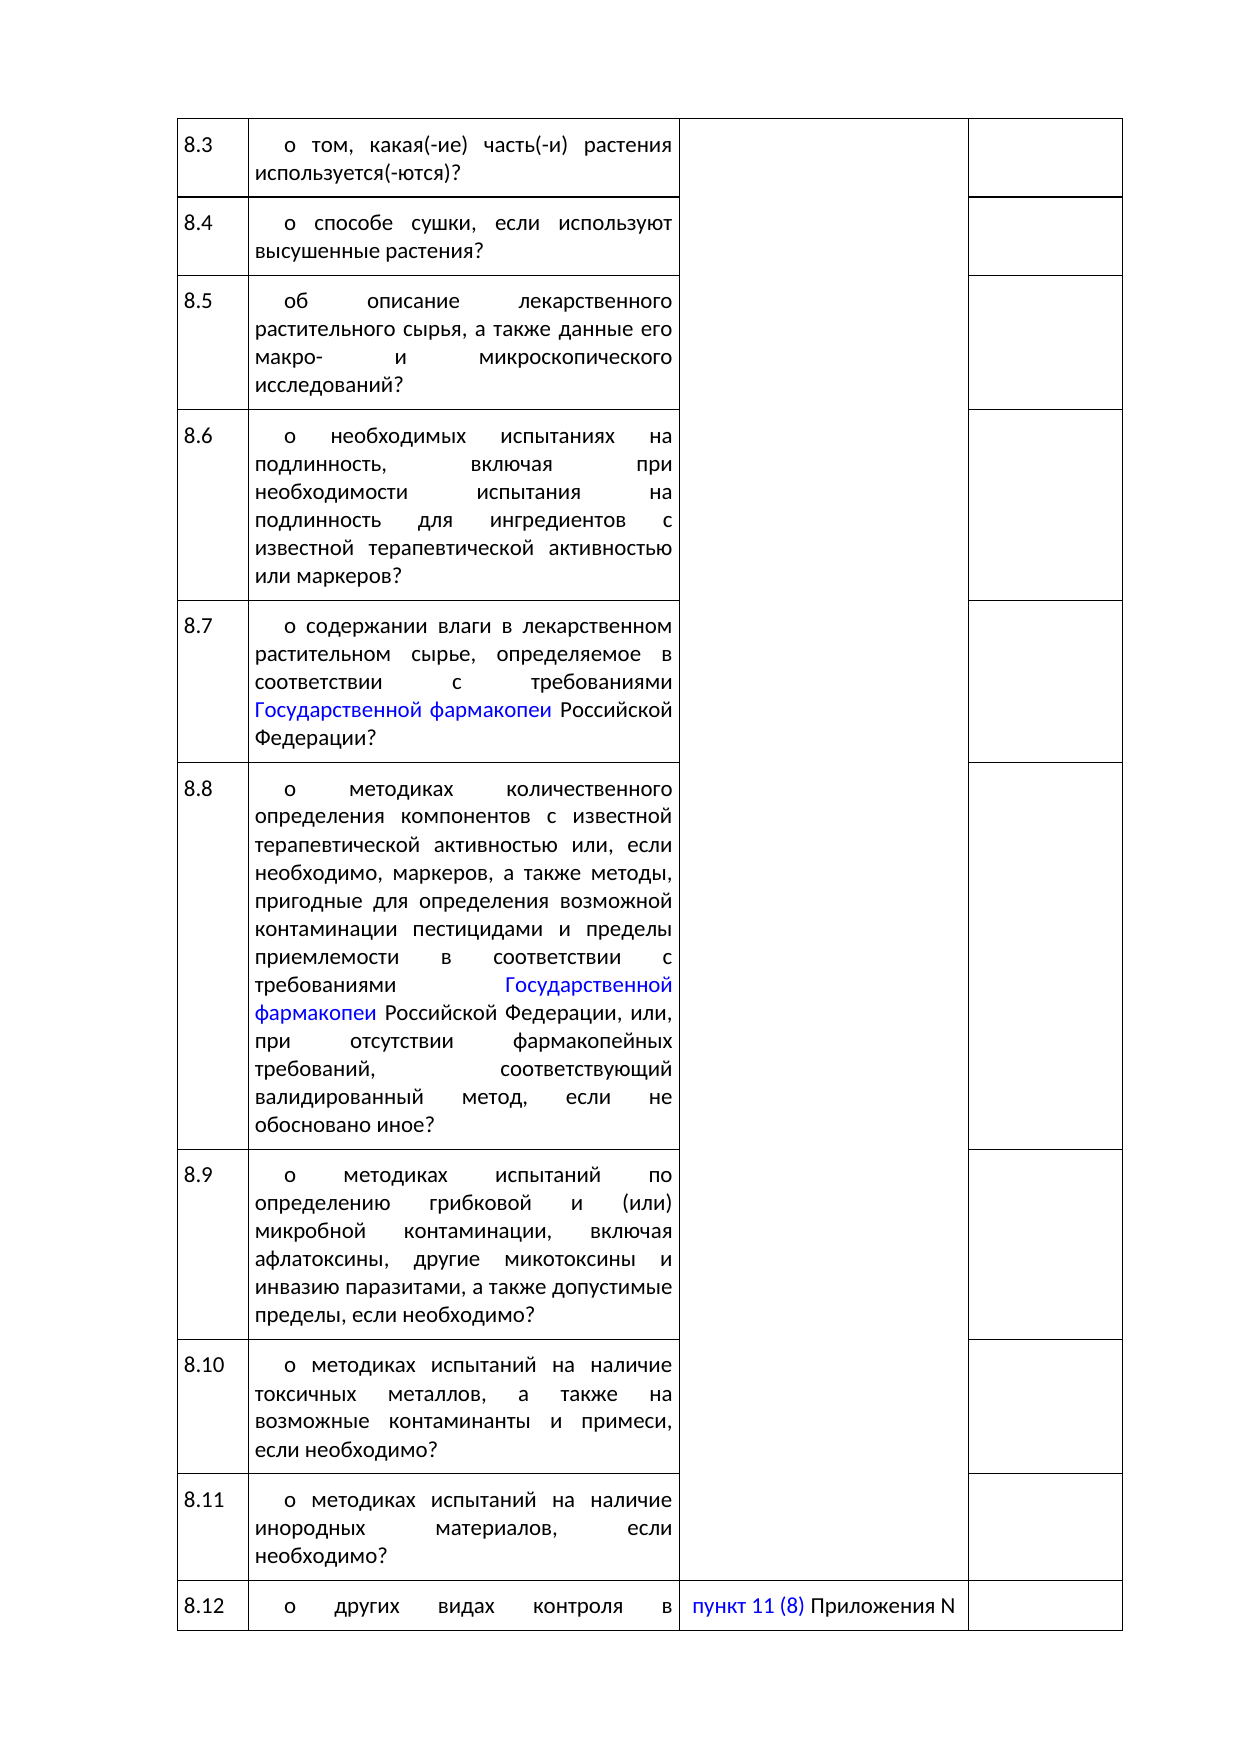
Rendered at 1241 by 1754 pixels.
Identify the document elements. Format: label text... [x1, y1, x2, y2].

table_cell [969, 198, 1122, 275]
table_cell 8.8 [178, 763, 248, 1148]
table_cell об описание лекарственного растительного сырья, а также данные его макро- и микроскопического исследований? [249, 276, 679, 409]
table_cell [969, 1340, 1122, 1473]
table_cell 8.11 [178, 1474, 248, 1580]
table_cell [969, 276, 1122, 409]
table_cell 8.3 [178, 119, 248, 196]
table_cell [680, 1581, 968, 1630]
table_cell [969, 1581, 1122, 1630]
table_cell [969, 763, 1122, 1148]
table_cell о том, какая(-ие) часть(-и) растения используется(-ются)? [249, 119, 679, 196]
table_cell о необходимых испытаниях на подлинность, включая при необходимости испытания на подлинность для ингредиентов с известной терапевтической активностью или маркеров? [249, 410, 679, 599]
table_cell [969, 1150, 1122, 1339]
table_cell о методиках испытаний по определению грибковой и (или) микробной контаминации, включая афлатоксины, другие микотоксины и инвазию паразитами, а также допустимые пределы, если необходимо? [249, 1150, 679, 1339]
table_cell 8.5 [178, 276, 248, 409]
table_cell [969, 410, 1122, 599]
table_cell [249, 1581, 679, 1630]
table_cell 8.10 [178, 1340, 248, 1473]
table_cell 8.6 [178, 410, 248, 599]
table_cell [969, 601, 1122, 762]
table_cell о методиках испытаний на наличие инородных материалов, если необходимо? [249, 1474, 679, 1580]
table_cell 8.7 [178, 601, 248, 762]
table_cell о способе сушки, если используют высушенные растения? [249, 198, 679, 275]
table_cell [969, 119, 1122, 196]
table_cell 8.4 [178, 198, 248, 275]
table_cell 8.9 [178, 1150, 248, 1339]
table_cell о методиках количественного определения компонентов с известной терапевтической активностью или, если необходимо, маркеров, а также методы, пригодные для определения возможной контаминации пестицидами и пределы приемлемости в соответствии с требованиями Государственной фармакопеи Российской Федерации, или, при отсутствии фармакопейных требований, соответствующий валидированный метод, если не обосновано иное? [249, 763, 679, 1148]
table_cell [969, 1474, 1122, 1580]
table_cell 8.12 [178, 1581, 248, 1630]
table_cell о содержании влаги в лекарственном растительном сырье, определяемое в соответствии с требованиями Государственной фармакопеи Российской Федерации? [249, 601, 679, 762]
table_cell о методиках испытаний на наличие токсичных металлов, а также на возможные контаминанты и примеси, если необходимо? [249, 1340, 679, 1473]
